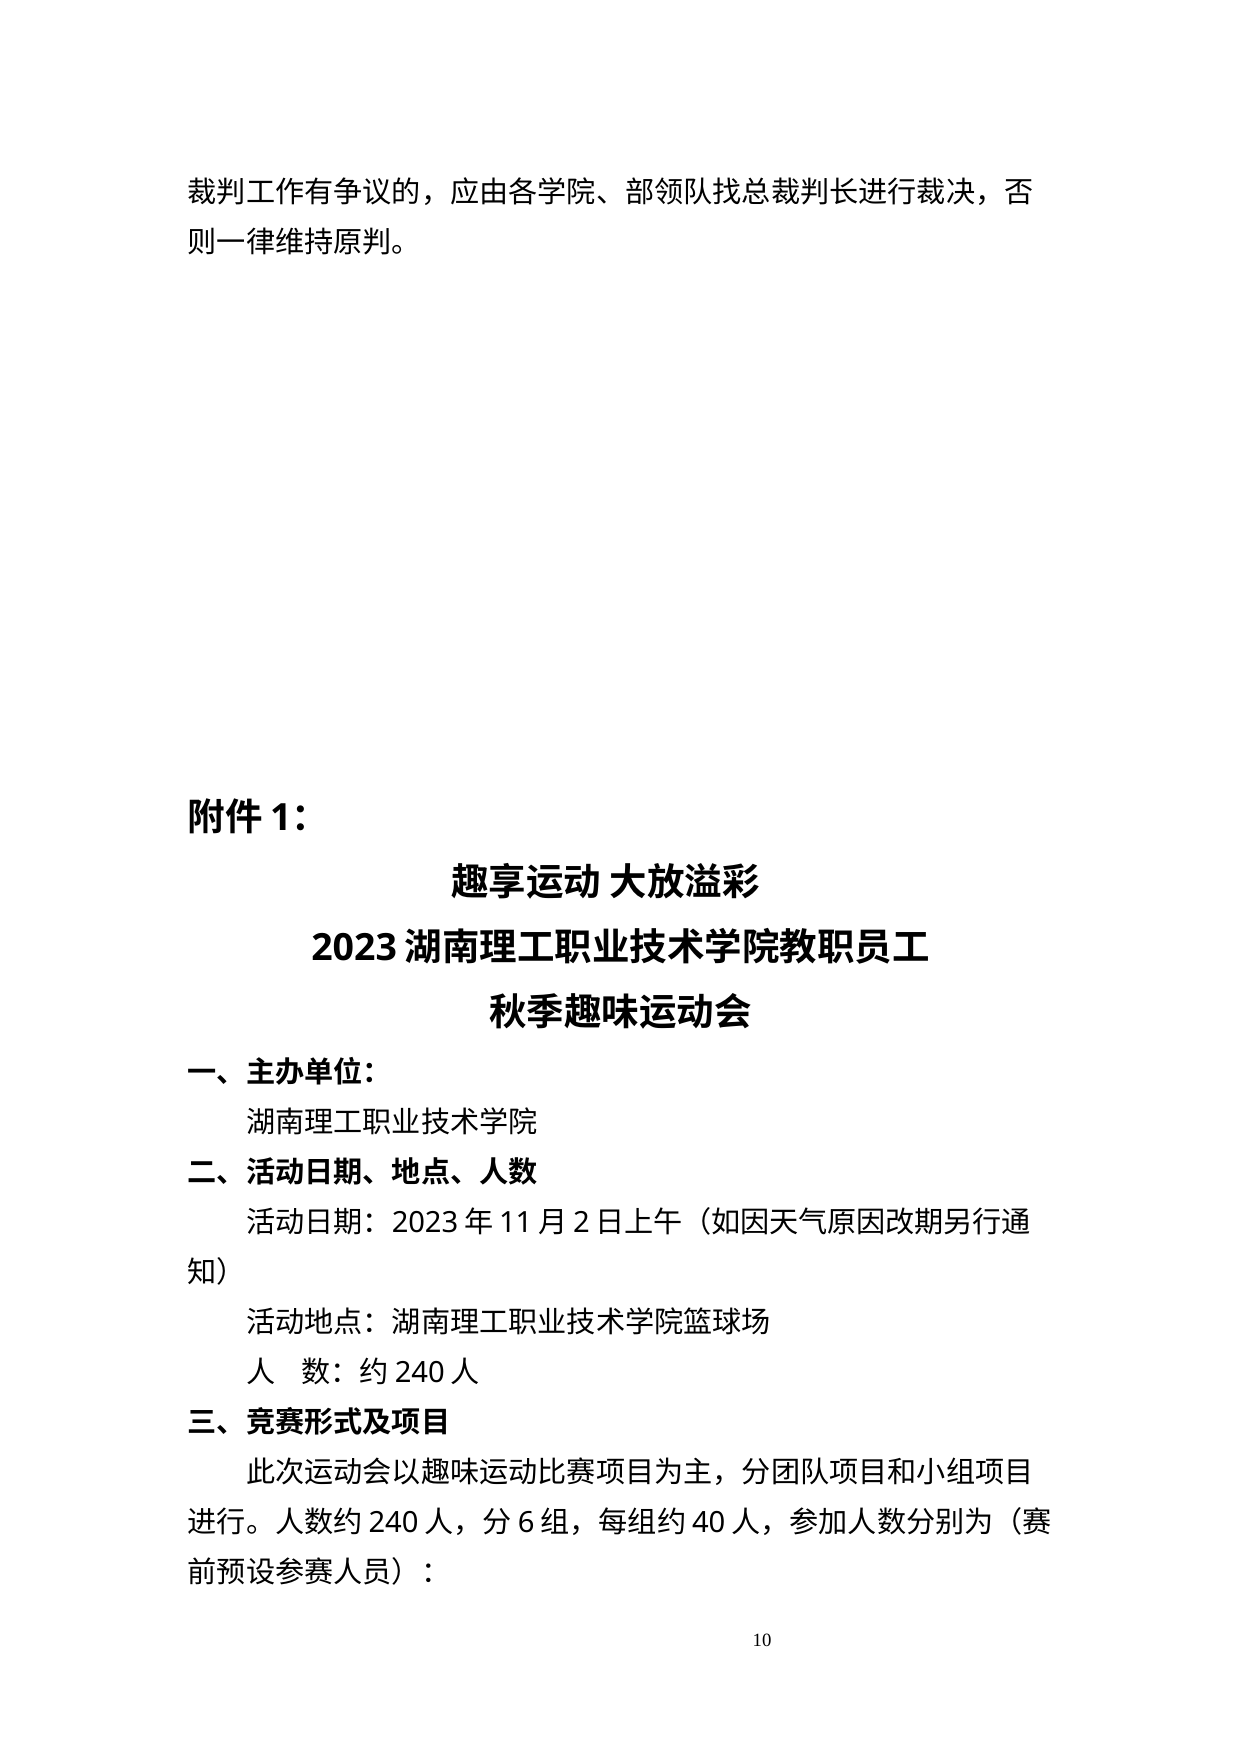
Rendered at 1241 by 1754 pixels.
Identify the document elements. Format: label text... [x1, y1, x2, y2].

text 人 数：约240人 [187, 1342, 1053, 1392]
text 此次运动会以趣味运动比赛项目为主，分团队项目和小组项目进行。人数约240人，分6组，每组约40人，参加人数分别为（赛前预设参赛人员）： [187, 1442, 1053, 1592]
text 附件1： [187, 782, 1053, 847]
text 活动地点：湖南理工职业技术学院篮球场 [187, 1292, 1053, 1342]
text 2023湖南理工职业技术学院教职员工 [187, 912, 1053, 977]
text 二、活动日期、地点、人数 [187, 1142, 1053, 1192]
text 活动日期：2023年11月2日上午（如因天气原因改期另行通知） [187, 1192, 1053, 1292]
text 一、主办单位： [187, 1042, 1053, 1092]
text 趣享运动 大放溢彩 [187, 847, 1053, 912]
text 三、竞赛形式及项目 [187, 1392, 1053, 1442]
text 秋季趣味运动会 [187, 977, 1053, 1042]
text 湖南理工职业技术学院 [187, 1092, 1053, 1142]
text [187, 162, 1053, 262]
